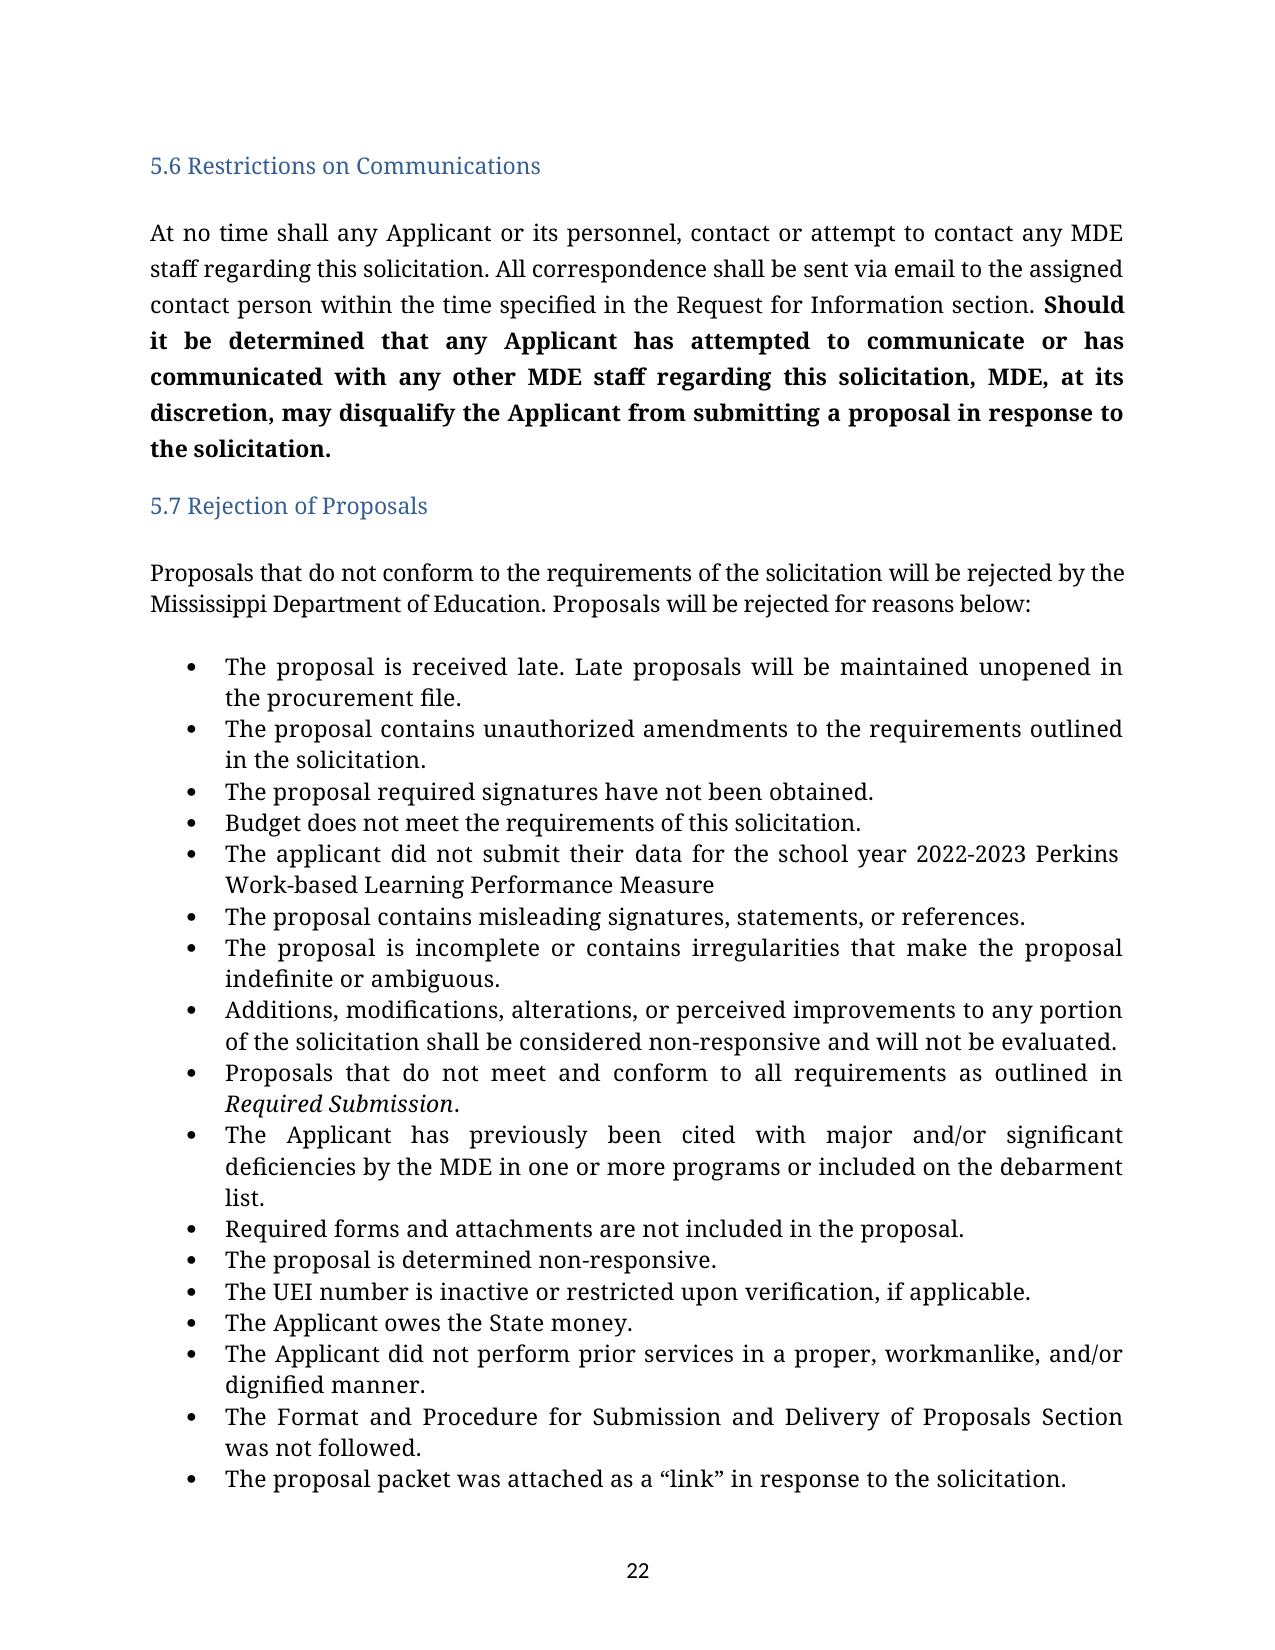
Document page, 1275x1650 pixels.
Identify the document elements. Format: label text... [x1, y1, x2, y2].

list The Format and Procedure for Submission and Delivery of Proposals Section was not followed. [187, 1401, 1125, 1463]
list Required forms and attachments are not included in the proposal. [187, 1213, 1125, 1244]
list The UEI number is inactive or restricted upon verification, if applicable. [187, 1276, 1125, 1307]
list The proposal is received late. Late proposals will be maintained unopened in the procurement file. [187, 651, 1125, 713]
list The Applicant has previously been cited with major and/or significant deficiencies by the MDE in one or more programs or included on the debarment list. [187, 1119, 1125, 1213]
subtitle 5.6 Restrictions on Communications [150, 150, 1125, 181]
list The proposal is determined non-responsive. [187, 1244, 1125, 1276]
list The proposal packet was attached as a “link” in response to the solicitation. [187, 1463, 1125, 1494]
text Proposals that do not conform to the requirements of the solicitation will be rejected by the Mississippi Department of Education. Proposals will be rejected for reasons below: [150, 557, 1125, 619]
list The proposal contains misleading signatures, statements, or references. [187, 901, 1125, 932]
list The Applicant did not perform prior services in a proper, workmanlike, and/or dignified manner. [187, 1338, 1125, 1401]
list The Applicant owes the State money. [187, 1307, 1125, 1338]
subtitle 5.7 Rejection of Proposals [150, 489, 1125, 521]
text At no time shall any Applicant or its personnel, contact or attempt to contact any MDE staff regarding this solicitation. All correspondence shall be sent via email to the assigned contact person within the time specified in the Request for Information section. Should it be determined that any Applicant has attempted to communicate or has communicated with any other MDE staff regarding this solicitation, MDE, at its discretion, may disqualify the Applicant from submitting a proposal in response to the solicitation. [150, 217, 1125, 464]
list Proposals that do not meet and conform to all requirements as outlined in Required Submission. [187, 1057, 1125, 1119]
list The proposal contains unauthorized amendments to the requirements outlined in the solicitation. [187, 713, 1125, 776]
list Additions, modifications, alterations, or perceived improvements to any portion of the solicitation shall be considered non-responsive and will not be evaluated. [187, 994, 1125, 1057]
list The proposal required signatures have not been obtained. [187, 776, 1125, 807]
list The applicant did not submit their data for the school year 2022-2023 Perkins Work-based Learning Performance Measure [187, 838, 1120, 901]
list Budget does not meet the requirements of this solicitation. [187, 807, 1125, 838]
list The proposal is incomplete or contains irregularities that make the proposal indefinite or ambiguous. [187, 932, 1125, 994]
